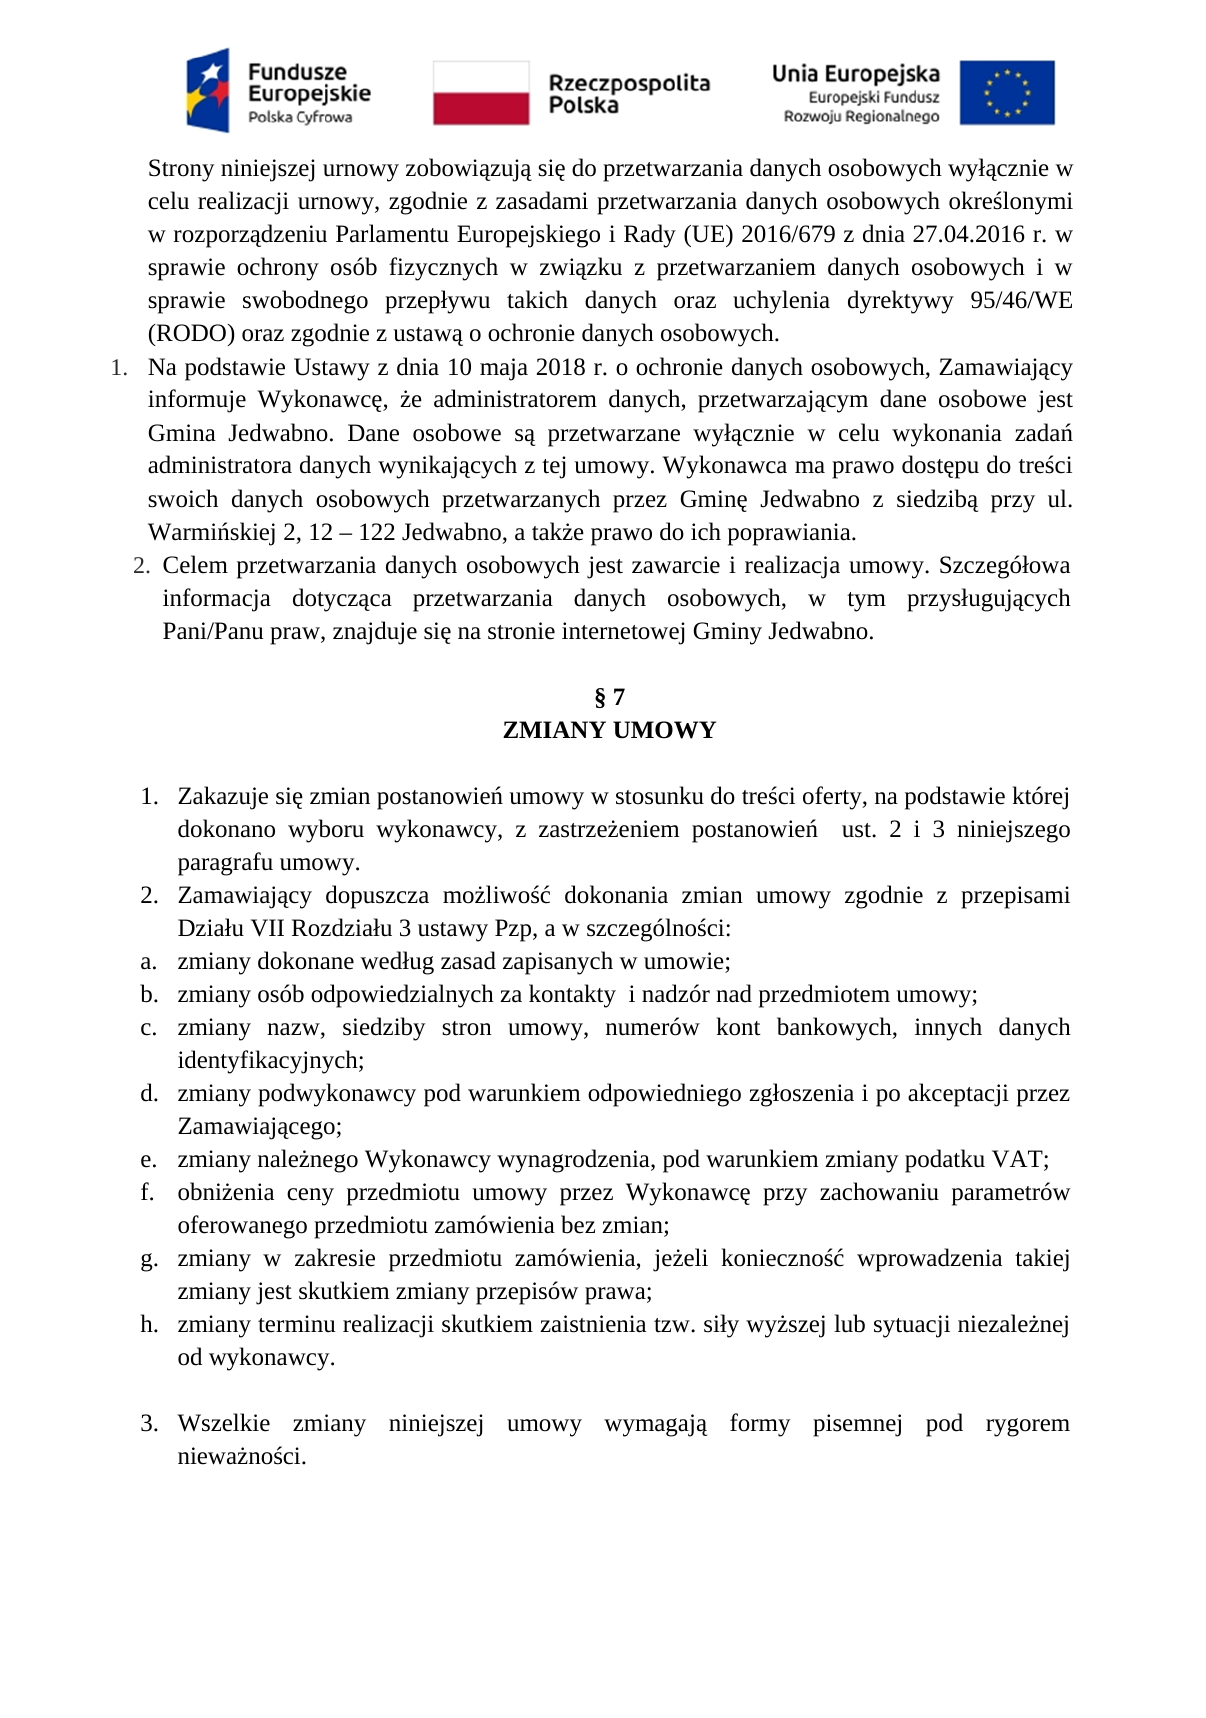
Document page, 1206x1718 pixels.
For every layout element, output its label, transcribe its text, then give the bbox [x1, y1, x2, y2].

list h. zmiany terminu realizacji skutkiem zaistnienia tzw. siły wyższej lub sytuacji niezależnej od wykonawcy. [140, 1309, 1071, 1371]
list f. obniżenia ceny przedmiotu umowy przez Wykonawcę przy zachowaniu parametrów oferowanego przedmiotu zamówienia bez zmian; [140, 1177, 1071, 1239]
list ZMIANY UMOWY [148, 715, 1071, 743]
list Celem przetwarzania danych osobowych jest zawarcie i realizacja umowy. Szczegółowa informacja dotycząca przetwarzania danych osobowych, w tym przysługujących Pani/Panu praw, znajduje się na stronie internetowej Gminy Jedwabno. [133, 550, 1071, 644]
list 2. Zamawiający dopuszcza możliwość dokonania zmian umowy zgodnie z przepisami Działu VII Rozdziału 3 ustawy Pzp, a w szczególności: [140, 880, 1071, 942]
list g. zmiany w zakresie przedmiotu zamówienia, jeżeli konieczność wprowadzenia takiej zmiany jest skutkiem zmiany przepisów prawa; [140, 1243, 1071, 1305]
list e. zmiany należnego Wykonawcy wynagrodzenia, pod warunkiem zmiany podatku VAT; [140, 1144, 1071, 1173]
list c. zmiany nazw, siedziby stron umowy, numerów kont bankowych, innych danych identyfikacyjnych; [140, 1012, 1071, 1074]
list b. zmiany osób odpowiedzialnych za kontakty i nadzór nad przedmiotem umowy; [140, 979, 1071, 1008]
list 1. Zakazuje się zmian postanowień umowy w stosunku do treści oferty, na podstawie której dokonano wyboru wykonawcy, z zastrzeżeniem postanowień ust. 2 i 3 niniejszego paragrafu umowy. [140, 781, 1071, 876]
list a. zmiany dokonane według zasad zapisanych w umowie; [140, 946, 1071, 975]
picture [165, 26, 1076, 154]
list d. zmiany podwykonawcy pod warunkiem odpowiedniego zgłoszenia i po akceptacji przez Zamawiającego; [140, 1078, 1071, 1140]
list 3. Wszelkie zmiany niniejszej umowy wymagają formy pisemnej pod rygorem nieważności. [140, 1408, 1071, 1470]
list Na podstawie Ustawy z dnia 10 maja 2018 r. o ochronie danych osobowych, Zamawiający informuje Wykonawcę, że administratorem danych, przetwarzającym dane osobowe jest Gmina Jedwabno. Dane osobowe są przetwarzane wyłącznie w celu wykonania zadań administratora danych wynikających z tej umowy. Wykonawca ma prawo dostępu do treści swoich danych osobowych przetwarzanych przez Gminę Jedwabno z siedzibą przy ul. Warmińskiej 2, 12 – 122 Jedwabno, a także prawo do ich poprawiania. [110, 352, 1074, 545]
text Strony niniejszej urnowy zobowiązują się do przetwarzania danych osobowych wyłącznie w celu realizacji urnowy, zgodnie z zasadami przetwarzania danych osobowych określonymi w rozporządzeniu Parlamentu Europejskiego i Rady (UE) 2016/679 z dnia 27.04.2016 r. w sprawie ochrony osób fizycznych w związku z przetwarzaniem danych osobowych i w sprawie swobodnego przepływu takich danych oraz uchylenia dyrektywy 95/46/WE (RODO) oraz zgodnie z ustawą o ochronie danych osobowych. [148, 153, 1074, 347]
list § 7 [148, 682, 1071, 711]
